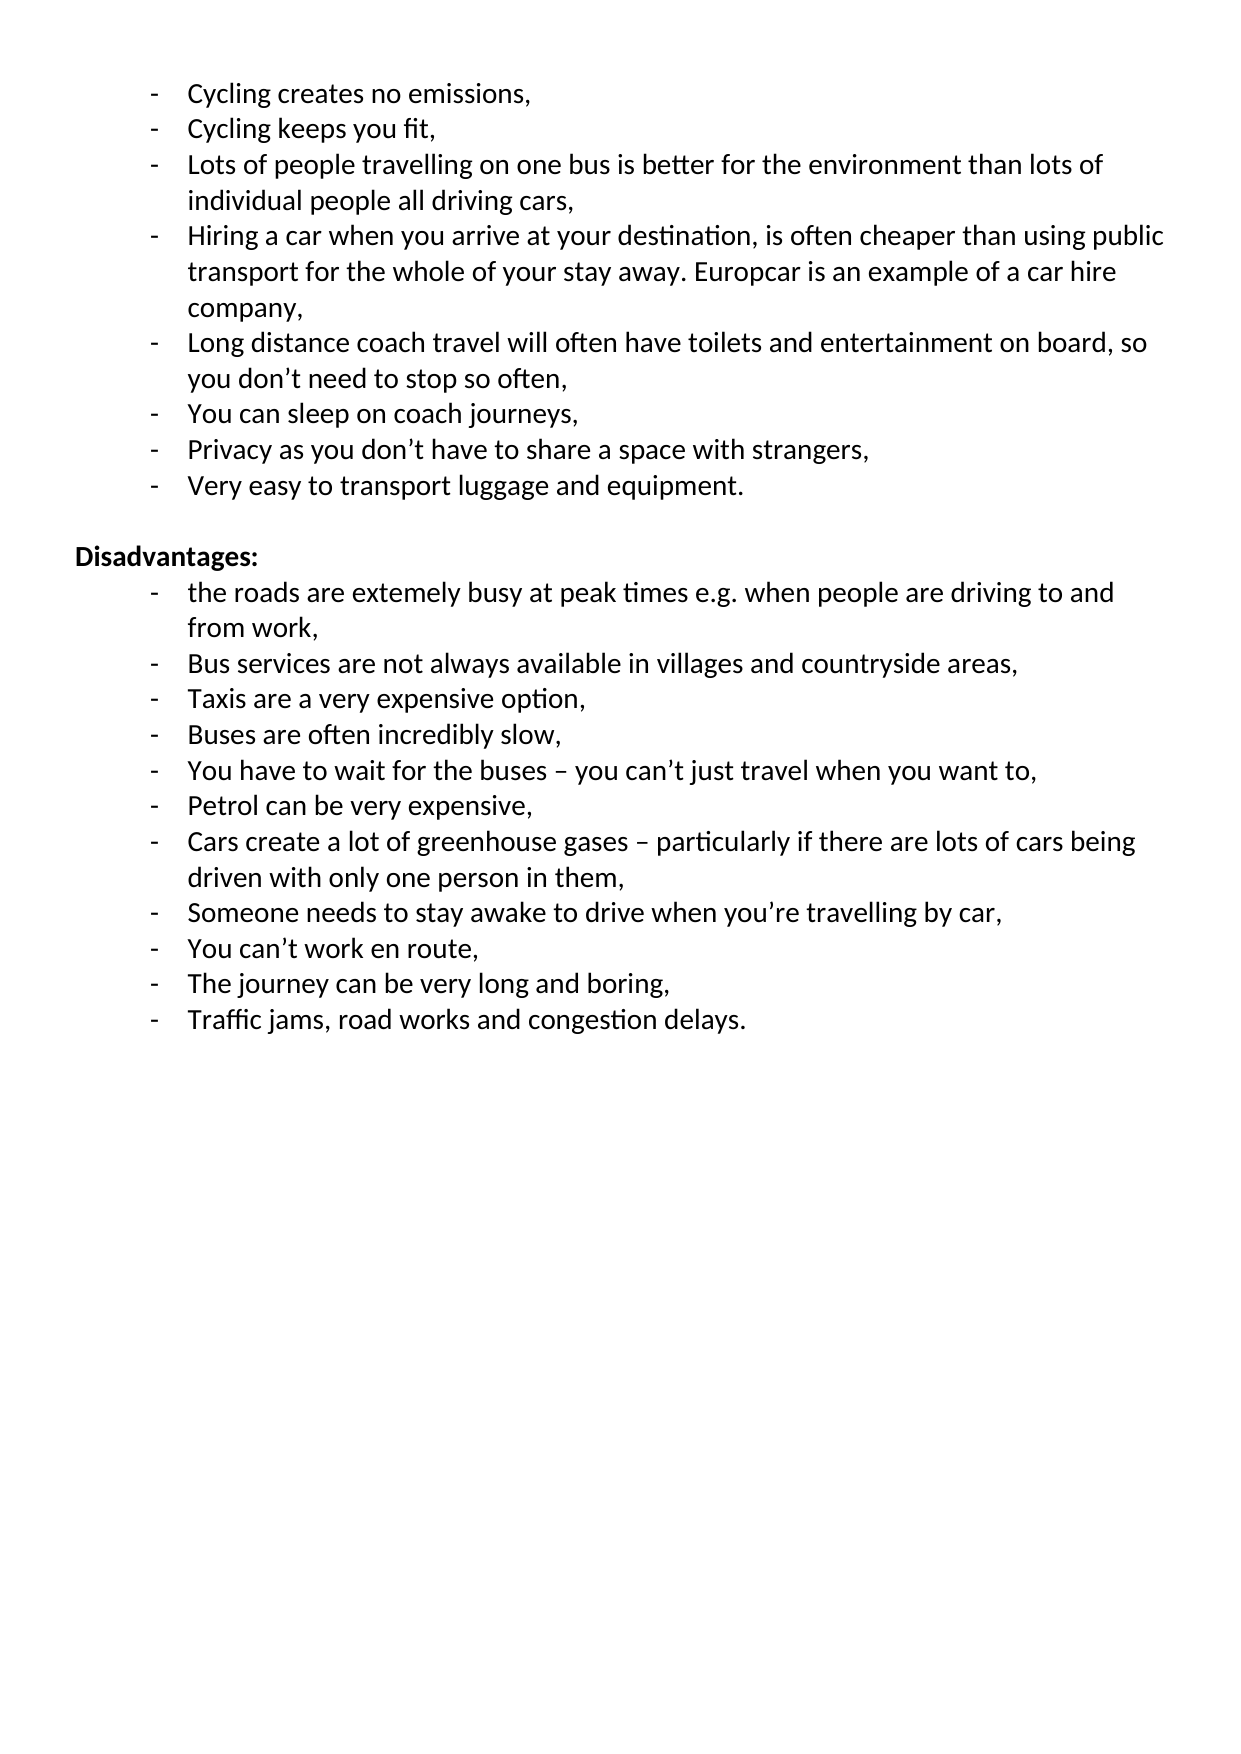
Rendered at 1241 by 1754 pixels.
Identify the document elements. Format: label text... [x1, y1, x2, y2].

list the roads are extemely busy at peak times e.g. when people are driving to and from work, [150, 574, 1165, 645]
list Hiring a car when you arrive at your destination, is often cheaper than using public transport for the whole of your stay away. Europcar is an example of a car hire company, [150, 217, 1165, 324]
list Long distance coach travel will often have toilets and entertainment on board, so you don’t need to stop so often, [150, 324, 1165, 396]
list Buses are often incredibly slow, [150, 716, 1165, 752]
list Petrol can be very expensive, [150, 787, 1165, 823]
list Cycling keeps you fit, [150, 111, 1165, 146]
list You can sleep on coach journeys, [150, 396, 1165, 431]
list You can’t work en route, [150, 930, 1165, 966]
text Disadvantages: [75, 538, 1165, 574]
list Very easy to transport luggage and equipment. [150, 467, 1165, 502]
list Privacy as you don’t have to share a space with strangers, [150, 431, 1165, 467]
list Lots of people travelling on one bus is better for the environment than lots of individual people all driving cars, [150, 146, 1165, 217]
list Cars create a lot of greenhouse gases – particularly if there are lots of cars being driven with only one person in them, [150, 823, 1165, 894]
list Taxis are a very expensive option, [150, 681, 1165, 716]
list Someone needs to stay awake to drive when you’re travelling by car, [150, 894, 1165, 930]
list Traffic jams, road works and congestion delays. [150, 1001, 1165, 1037]
list Bus services are not always available in villages and countryside areas, [150, 645, 1165, 681]
list Cycling creates no emissions, [150, 75, 1165, 111]
list You have to wait for the buses – you can’t just travel when you want to, [150, 752, 1165, 787]
list The journey can be very long and boring, [150, 966, 1165, 1001]
